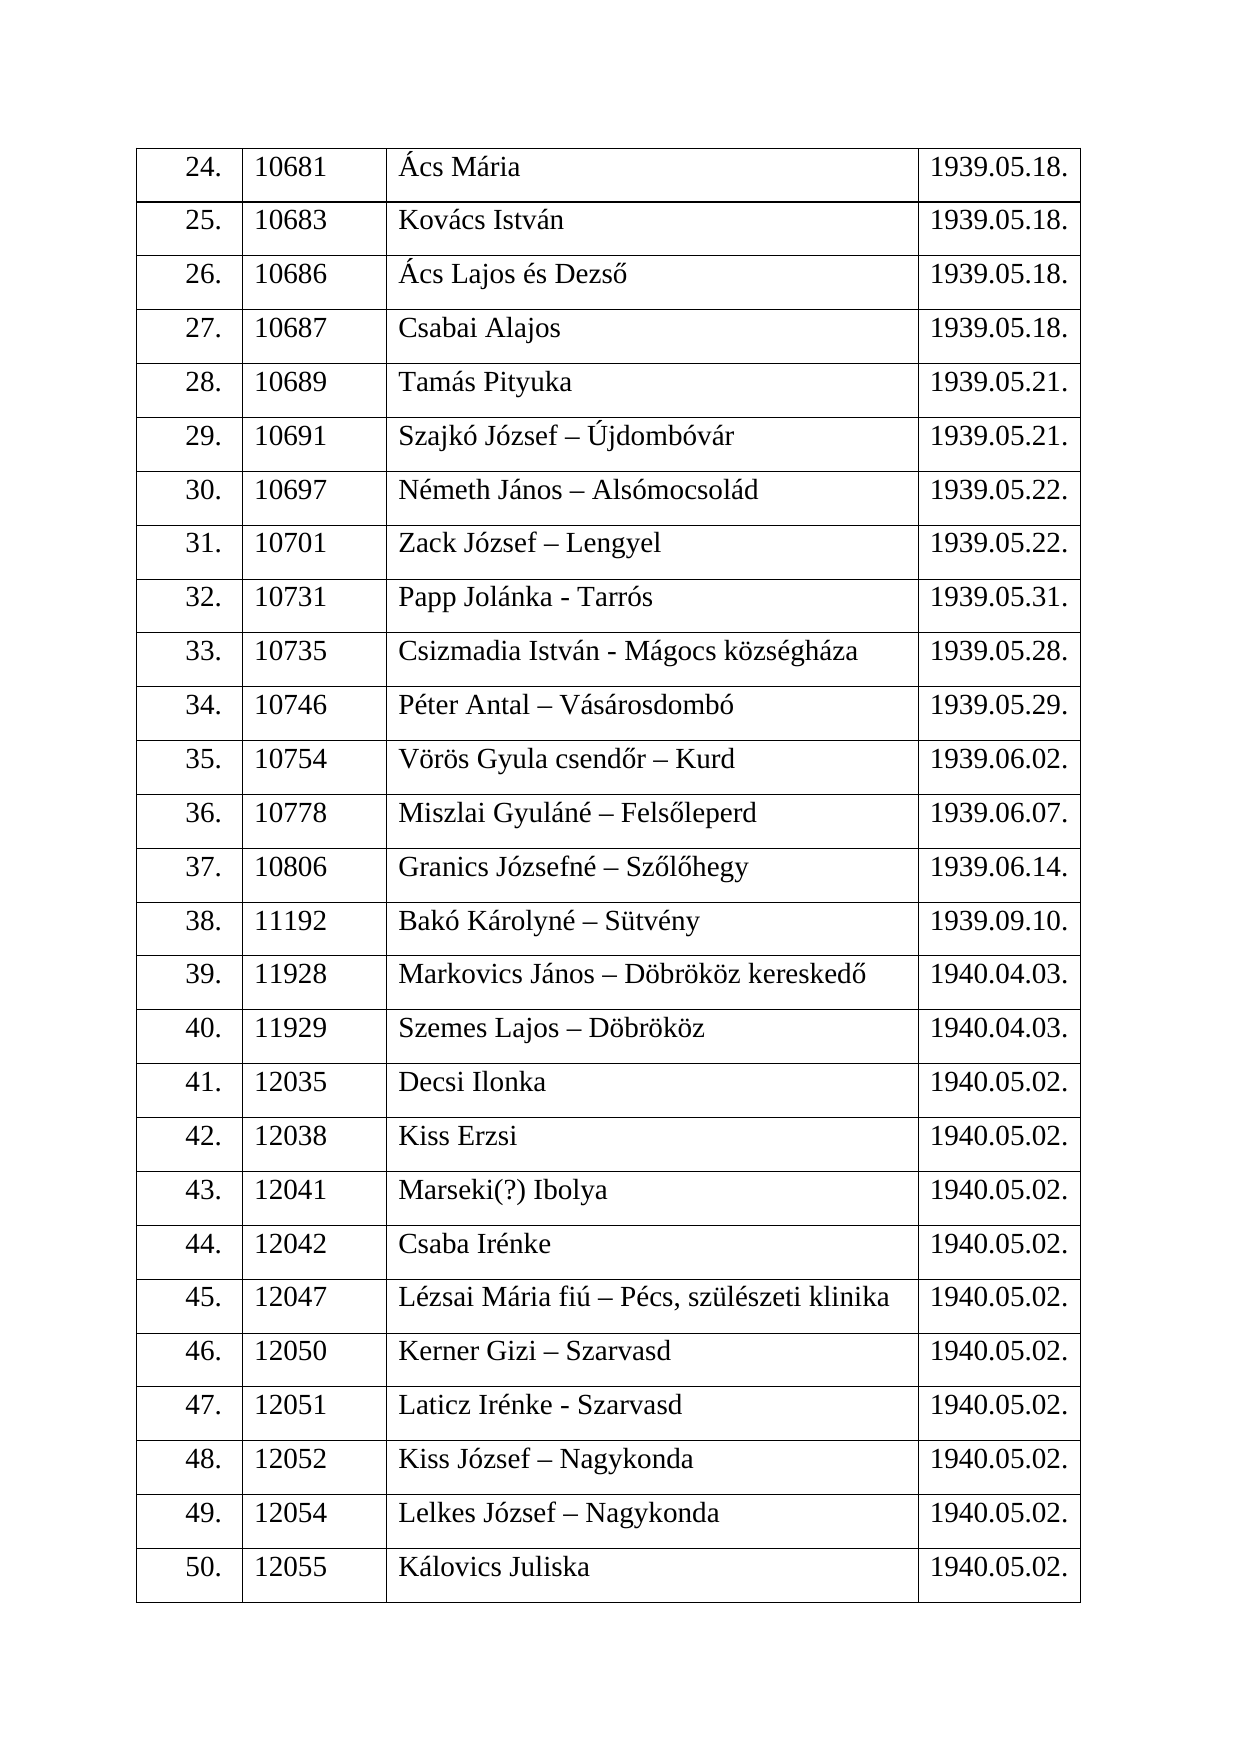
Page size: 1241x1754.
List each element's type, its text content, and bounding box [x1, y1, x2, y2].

table_cell 1940.05.02. [919, 1226, 1080, 1278]
table_cell 10689 [243, 364, 386, 417]
table_cell 12051 [243, 1387, 386, 1440]
table_cell Vörös Gyula csendőr – Kurd [387, 741, 918, 794]
table_cell [137, 203, 242, 255]
table_cell Szajkó József – Újdombóvár [387, 418, 918, 471]
table_cell [137, 1010, 242, 1063]
table_cell Zack József – Lengyel [387, 526, 918, 578]
table_cell Papp Jolánka - Tarrós [387, 580, 918, 632]
table_cell 12054 [243, 1495, 386, 1548]
table_cell Németh János – Alsómocsolád [387, 472, 918, 524]
table_cell 1940.05.02. [919, 1495, 1080, 1548]
table_cell 10778 [243, 795, 386, 848]
table_cell 1939.05.28. [919, 633, 1080, 686]
table_cell 10691 [243, 418, 386, 471]
table_cell Kiss Erzsi [387, 1118, 918, 1171]
table_cell 1939.05.29. [919, 687, 1080, 740]
table_cell 1940.05.02. [919, 1441, 1080, 1494]
table_cell 1940.05.02. [919, 1064, 1080, 1117]
table_cell 1940.05.02. [919, 1334, 1080, 1386]
table_cell [137, 1495, 242, 1548]
table_cell Markovics János – Döbrököz kereskedő [387, 956, 918, 1009]
table_cell [137, 1280, 242, 1332]
table_cell Szemes Lajos – Döbrököz [387, 1010, 918, 1063]
table_cell Csizmadia István - Mágocs községháza [387, 633, 918, 686]
table_cell 12035 [243, 1064, 386, 1117]
table_cell 1939.05.22. [919, 526, 1080, 578]
table_cell 10687 [243, 310, 386, 363]
table_cell 1939.05.18. [919, 256, 1080, 309]
table_cell 12041 [243, 1172, 386, 1225]
table_cell 1939.05.31. [919, 580, 1080, 632]
table_cell [137, 956, 242, 1009]
table_cell 1940.04.03. [919, 956, 1080, 1009]
table_cell [137, 580, 242, 632]
table_cell [137, 741, 242, 794]
table_cell 10686 [243, 256, 386, 309]
table_cell 1939.05.18. [919, 149, 1080, 201]
table_cell Csaba Irénke [387, 1226, 918, 1278]
table_cell Granics Józsefné – Szőlőhegy [387, 849, 918, 902]
table_cell [137, 1387, 242, 1440]
table_cell 10731 [243, 580, 386, 632]
table_cell [137, 418, 242, 471]
table_cell Bakó Károlyné – Sütvény [387, 903, 918, 955]
table_cell 1939.05.18. [919, 310, 1080, 363]
table_cell [137, 687, 242, 740]
table_cell Kálovics Juliska [387, 1549, 918, 1602]
table_cell [137, 1334, 242, 1386]
table_cell [137, 149, 242, 201]
table_cell [137, 1226, 242, 1278]
table_cell 1939.06.02. [919, 741, 1080, 794]
table_cell [137, 526, 242, 578]
table_cell 10735 [243, 633, 386, 686]
table_cell 10754 [243, 741, 386, 794]
table_cell Csabai Alajos [387, 310, 918, 363]
table_cell [137, 472, 242, 524]
table_cell 10683 [243, 203, 386, 255]
table_cell 1939.06.07. [919, 795, 1080, 848]
table_cell 1940.05.02. [919, 1280, 1080, 1332]
table_cell [137, 849, 242, 902]
table_cell [137, 310, 242, 363]
table_cell Lelkes József – Nagykonda [387, 1495, 918, 1548]
table_cell Lézsai Mária fiú – Pécs, szülészeti klinika [387, 1280, 918, 1332]
table_cell 1940.05.02. [919, 1172, 1080, 1225]
table_cell 12042 [243, 1226, 386, 1278]
table_cell [137, 1441, 242, 1494]
table_cell [137, 1172, 242, 1225]
table_cell 11928 [243, 956, 386, 1009]
table_cell Miszlai Gyuláné – Felsőleperd [387, 795, 918, 848]
table_cell 1939.06.14. [919, 849, 1080, 902]
table_cell 1939.09.10. [919, 903, 1080, 955]
table_cell 1939.05.21. [919, 418, 1080, 471]
table_cell 10746 [243, 687, 386, 740]
table_cell 11192 [243, 903, 386, 955]
table_cell Tamás Pityuka [387, 364, 918, 417]
table_cell Ács Lajos és Dezső [387, 256, 918, 309]
table_cell 12052 [243, 1441, 386, 1494]
table_cell Laticz Irénke - Szarvasd [387, 1387, 918, 1440]
table_cell [137, 256, 242, 309]
table_cell 1940.05.02. [919, 1118, 1080, 1171]
table_cell 1939.05.21. [919, 364, 1080, 417]
table_cell 1940.04.03. [919, 1010, 1080, 1063]
table_cell [137, 795, 242, 848]
table_cell Kovács István [387, 203, 918, 255]
table_cell [137, 1118, 242, 1171]
table_cell 1940.05.02. [919, 1387, 1080, 1440]
table_cell 10701 [243, 526, 386, 578]
table_cell Kiss József – Nagykonda [387, 1441, 918, 1494]
table_cell [137, 364, 242, 417]
table_cell 1939.05.18. [919, 203, 1080, 255]
table_cell Decsi Ilonka [387, 1064, 918, 1117]
table_cell 10697 [243, 472, 386, 524]
table_cell [137, 1064, 242, 1117]
table_cell 12055 [243, 1549, 386, 1602]
table_cell [137, 633, 242, 686]
table_cell 1939.05.22. [919, 472, 1080, 524]
table_cell Péter Antal – Vásárosdombó [387, 687, 918, 740]
table_cell Kerner Gizi – Szarvasd [387, 1334, 918, 1386]
table_cell Ács Mária [387, 149, 918, 201]
table_cell 12050 [243, 1334, 386, 1386]
table_cell 11929 [243, 1010, 386, 1063]
table_cell Marseki(?) Ibolya [387, 1172, 918, 1225]
table_cell 10806 [243, 849, 386, 902]
table_cell [137, 903, 242, 955]
table_cell 10681 [243, 149, 386, 201]
table_cell 1940.05.02. [919, 1549, 1080, 1602]
table_cell 12038 [243, 1118, 386, 1171]
table_cell 12047 [243, 1280, 386, 1332]
table_cell [137, 1549, 242, 1602]
